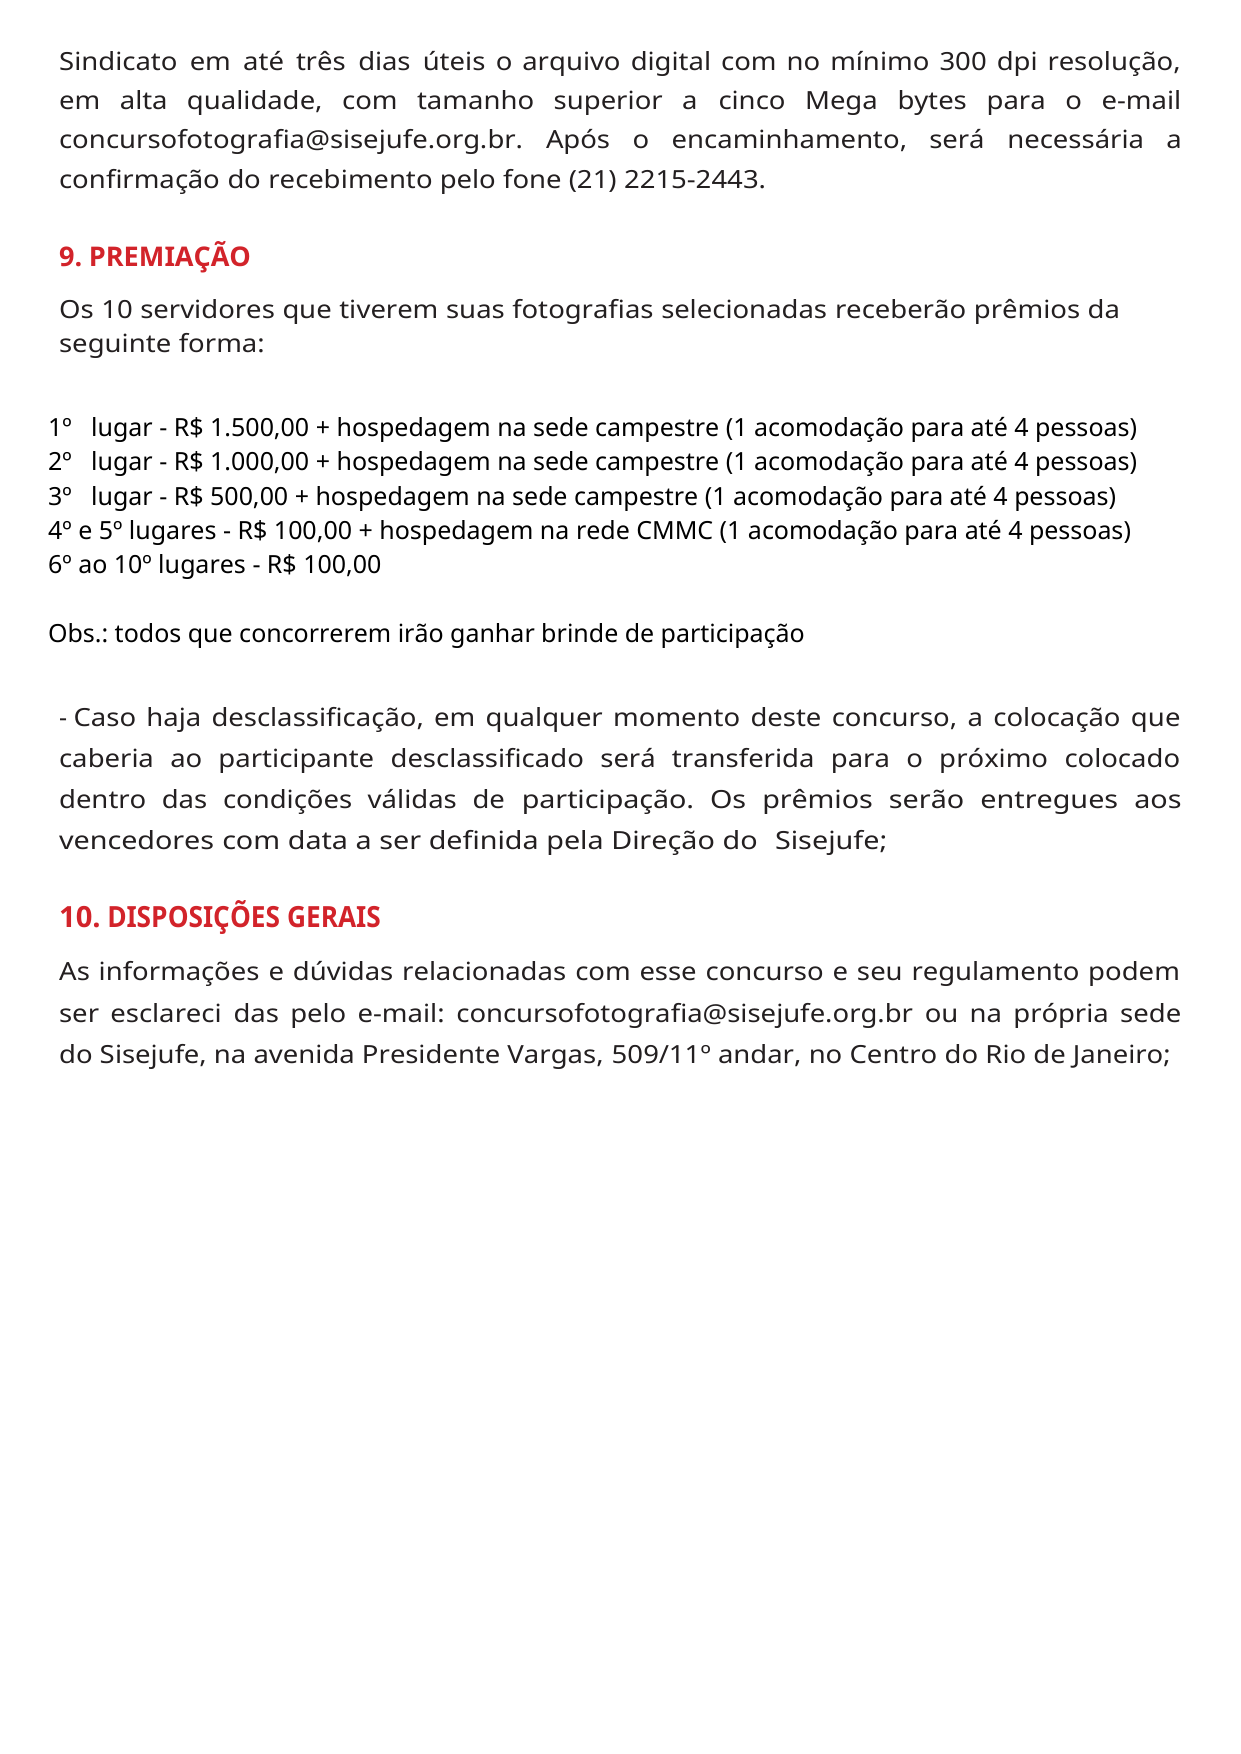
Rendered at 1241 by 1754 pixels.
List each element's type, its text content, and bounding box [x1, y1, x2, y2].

list Caso haja desclassificação, em qualquer momento deste concurso, a colocação que caberia ao participante desclassificado será transferida para o próximo colocado dentro das condições válidas de participação. Os prêmios serão entregues aos vencedores com data a ser definida pela Direção do Sisejufe; [59, 699, 1182, 857]
text 1º lugar - R$ 1.500,00 + hospedagem na sede campestre (1 acomodação para até 4 pessoas) [48, 409, 1192, 443]
text 3º lugar - R$ 500,00 + hospedagem na sede campestre (1 acomodação para até 4 pessoas) [48, 478, 1192, 512]
list DISPOSIÇÕES GERAIS [59, 896, 1192, 936]
list PREMIAÇÃO [59, 237, 1192, 274]
text 2º lugar - R$ 1.000,00 + hospedagem na sede campestre (1 acomodação para até 4 pessoas) [48, 444, 1192, 478]
text As informações e dúvidas relacionadas com esse concurso e seu regulamento podem ser esclareci das pelo e-mail: concursofotografia@sisejufe.org.br ou na própria sede do Sisejufe, na avenida Presidente Vargas, 509/11º andar, no Centro do Rio de Janeiro; [59, 953, 1181, 1071]
text 4º e 5º lugares - R$ 100,00 + hospedagem na rede CMMC (1 acomodação para até 4 pessoas) [48, 513, 1192, 547]
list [59, 44, 1182, 195]
text 6º ao 10º lugares - R$ 100,00 [48, 547, 1192, 581]
text Obs.: todos que concorrerem irão ganhar brinde de participação [48, 616, 1192, 650]
text Os 10 servidores que tiverem suas fotografias selecionadas receberão prêmios da seguinte forma: [59, 292, 1192, 360]
